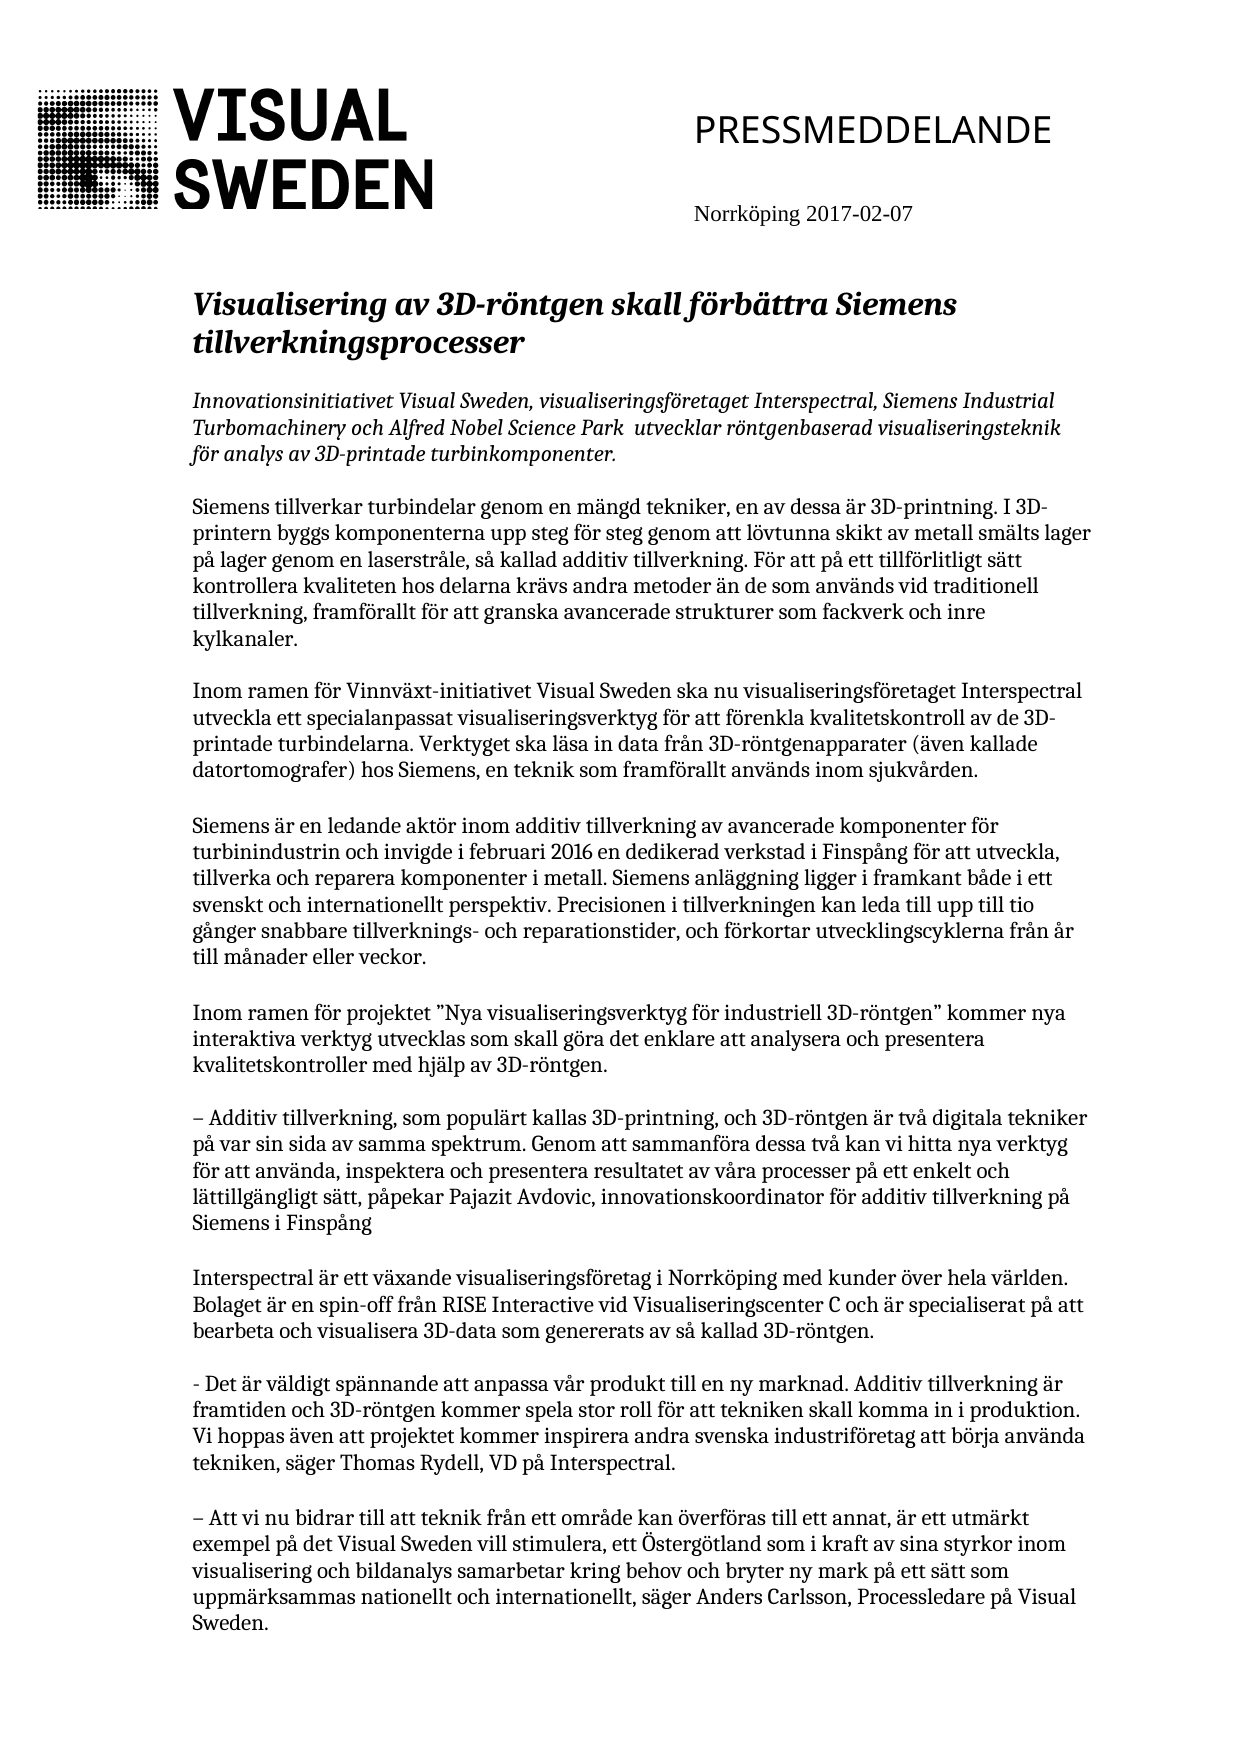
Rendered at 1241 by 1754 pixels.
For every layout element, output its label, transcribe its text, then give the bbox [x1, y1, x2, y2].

text – Additiv tillverkning, som populärt kallas 3D-printning, och 3D-röntgen är två digitala tekniker på var sin sida av samma spektrum. Genom att sammanföra dessa två kan vi hitta nya verktyg för att använda, inspektera och presentera resultatet av våra processer på ett enkelt och lättillgängligt sätt, påpekar Pajazit Avdovic, innovationskoordinator för additiv tillverkning på Siemens i Finspång [192, 1105, 1093, 1236]
text Inom ramen för projektet ”Nya visualiseringsverktyg för industriell 3D-röntgen” kommer nya interaktiva verktyg utvecklas som skall göra det enklare att analysera och presentera kvalitetskontroller med hjälp av 3D-röntgen. [192, 999, 1093, 1078]
text – Att vi nu bidrar till att teknik från ett område kan överföras till ett annat, är ett utmärkt exempel på det Visual Sweden vill stimulera, ett Östergötland som i kraft av sina styrkor inom visualisering och bildanalys samarbetar kring behov och bryter ny mark på ett sätt som uppmärksammas nationellt och internationellt, säger Anders Carlsson, Processledare på Visual Sweden. [192, 1505, 1093, 1637]
text Interspectral är ett växande visualiseringsföretag i Norrköping med kunder över hela världen. Bolaget är en spin-off från RISE Interactive vid Visualiseringscenter C och är specialiserat på att bearbeta och visualisera 3D-data som genererats av så kallad 3D-röntgen. [192, 1265, 1093, 1344]
text Visualisering av 3D-röntgen skall förbättra Siemens tillverkningsprocesser [192, 285, 1093, 362]
text Inom ramen för Vinnväxt-initiativet Visual Sweden ska nu visualiseringsföretaget Interspectral utveckla ett specialanpassat visualiseringsverktyg för att förenkla kvalitetskontroll av de 3D-printade turbindelarna. Verktyget ska läsa in data från 3D-röntgenapparater (även kallade datortomografer) hos Siemens, en teknik som framförallt används inom sjukvården. [192, 678, 1093, 784]
text Innovationsinitiativet Visual Sweden, visualiseringsföretaget Interspectral, Siemens Industrial Turbomachinery och Alfred Nobel Science Park utvecklar röntgenbaserad visualiseringsteknik för analys av 3D-printade turbinkomponenter. [192, 388, 1093, 467]
text Siemens tillverkar turbindelar genom en mängd tekniker, en av dessa är 3D-printning. I 3D-printern byggs komponenterna upp steg för steg genom att lövtunna skikt av metall smälts lager på lager genom en laserstråle, så kallad additiv tillverkning. För att på ett tillförlitligt sätt kontrollera kvaliteten hos delarna krävs andra metoder än de som används vid traditionell tillverkning, framförallt för att granska avancerade strukturer som fackverk och inre kylkanaler. [192, 494, 1093, 652]
text Siemens är en ledande aktör inom additiv tillverkning av avancerade komponenter för turbinindustrin och invigde i februari 2016 en dedikerad verkstad i Finspång för att utveckla, tillverka och reparera komponenter i metall. Siemens anläggning ligger i framkant både i ett svenskt och internationellt perspektiv. Precisionen i tillverkningen kan leda till upp till tio gånger snabbare tillverknings- och reparationstider, och förkortar utvecklingscyklerna från år till månader eller veckor. [192, 812, 1093, 971]
text - Det är väldigt spännande att anpassa vår produkt till en ny marknad. Additiv tillverkning är framtiden och 3D-röntgen kommer spela stor roll för att tekniken skall komma in i produktion. Vi hoppas även att projektet kommer inspirera andra svenska industriföretag att börja använda tekniken, säger Thomas Rydell, VD på Interspectral. [192, 1344, 1093, 1476]
picture [37, 87, 433, 209]
